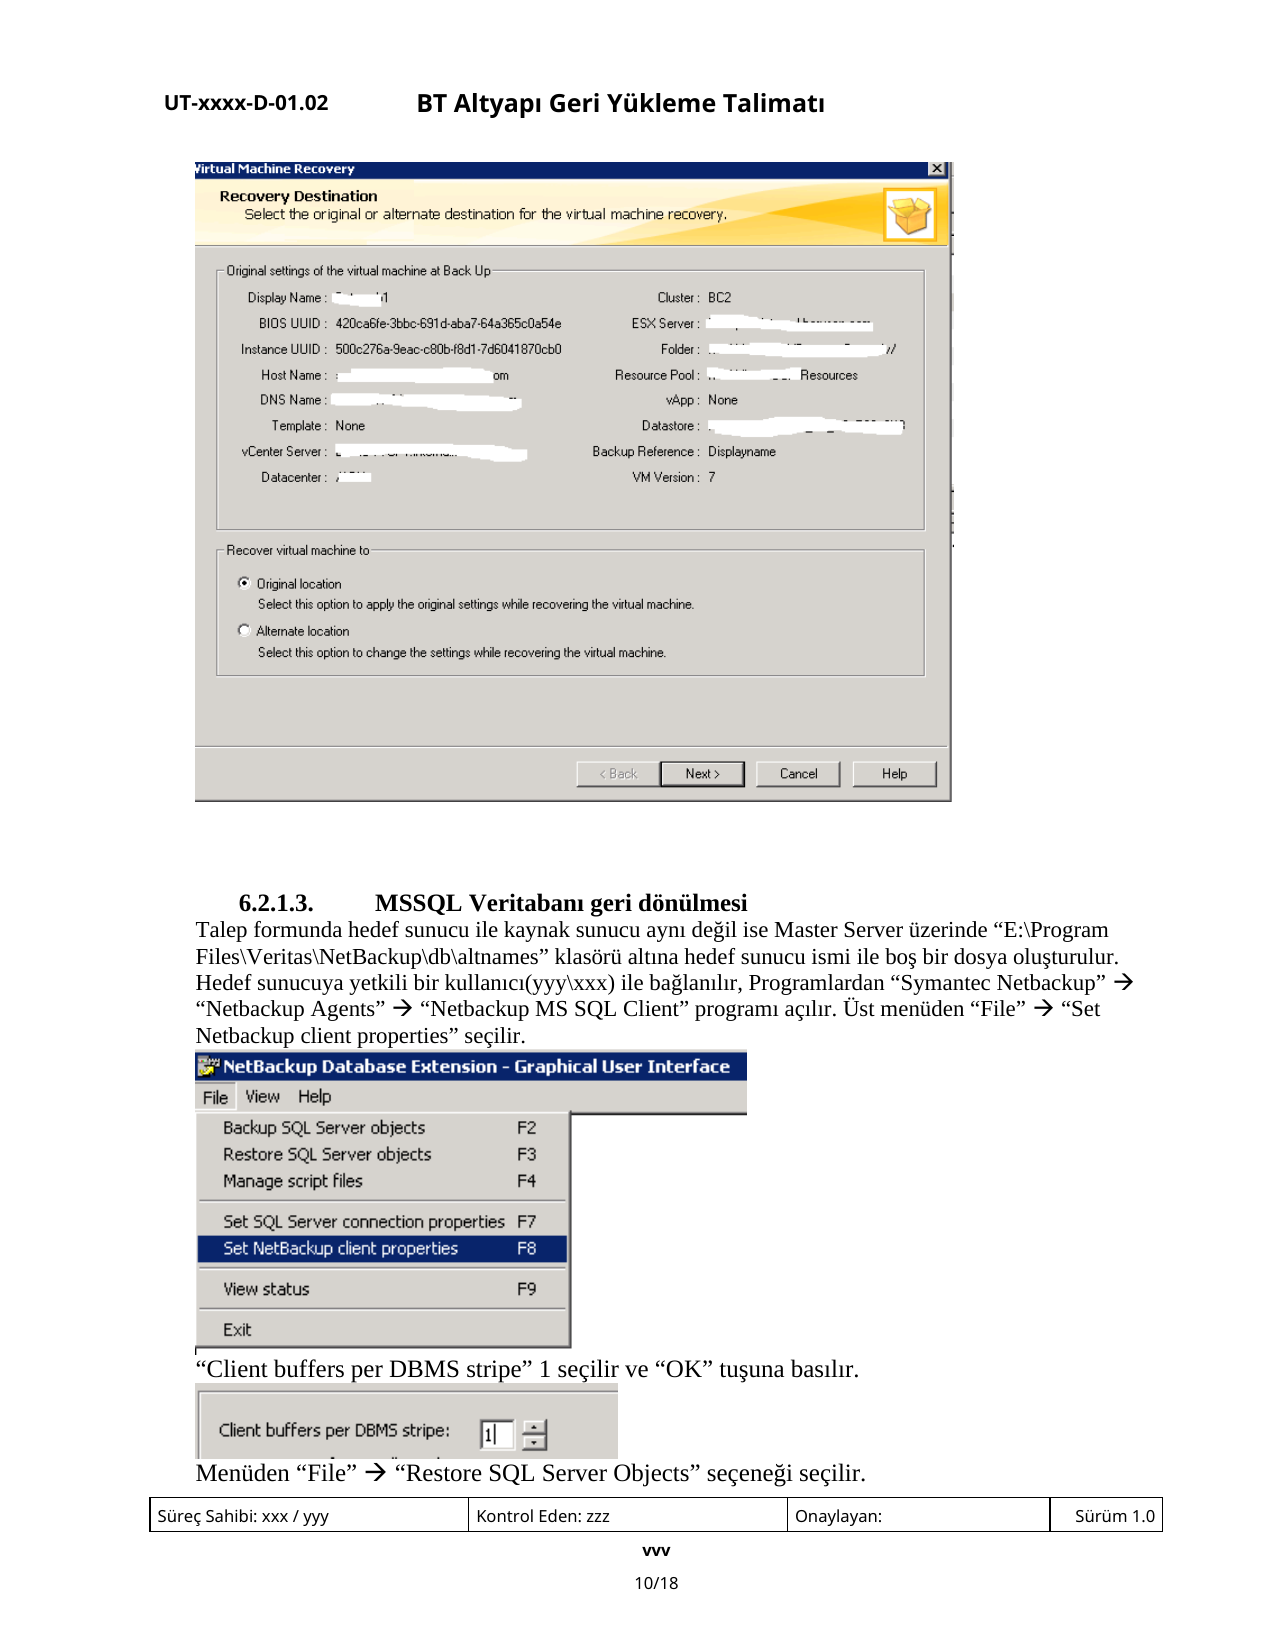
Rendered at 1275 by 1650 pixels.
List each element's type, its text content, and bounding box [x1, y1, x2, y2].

picture [195, 162, 954, 802]
picture [195, 1383, 618, 1459]
picture [195, 1048, 747, 1355]
text Menüden “File” “Restore SQL Server Objects” seçeneği seçilir. [195, 1458, 1162, 1487]
text Hedef sunucuya yetkili bir kullanıcı(yyy\xxx) ile bağlanılır, Programlardan “Symantec Netbackup” “Netbackup Agents” “Netbackup MS SQL Client” programı açılır. Üst menüden “File” “Set Netbackup client properties” seçilir. [195, 969, 1162, 1048]
text “Client buffers per DBMS stripe” 1 seçilir ve “OK” tuşuna basılır. [195, 1354, 1162, 1383]
list MSSQL Veritabanı geri dönülmesi [239, 888, 1162, 916]
text Talep formunda hedef sunucu ile kaynak sunucu aynı değil ise Master Server üzerinde “E:\Program Files\Veritas\NetBackup\db\altnames” klasörü altına hedef sunucu ismi ile boş bir dosya oluşturulur. [195, 916, 1162, 969]
